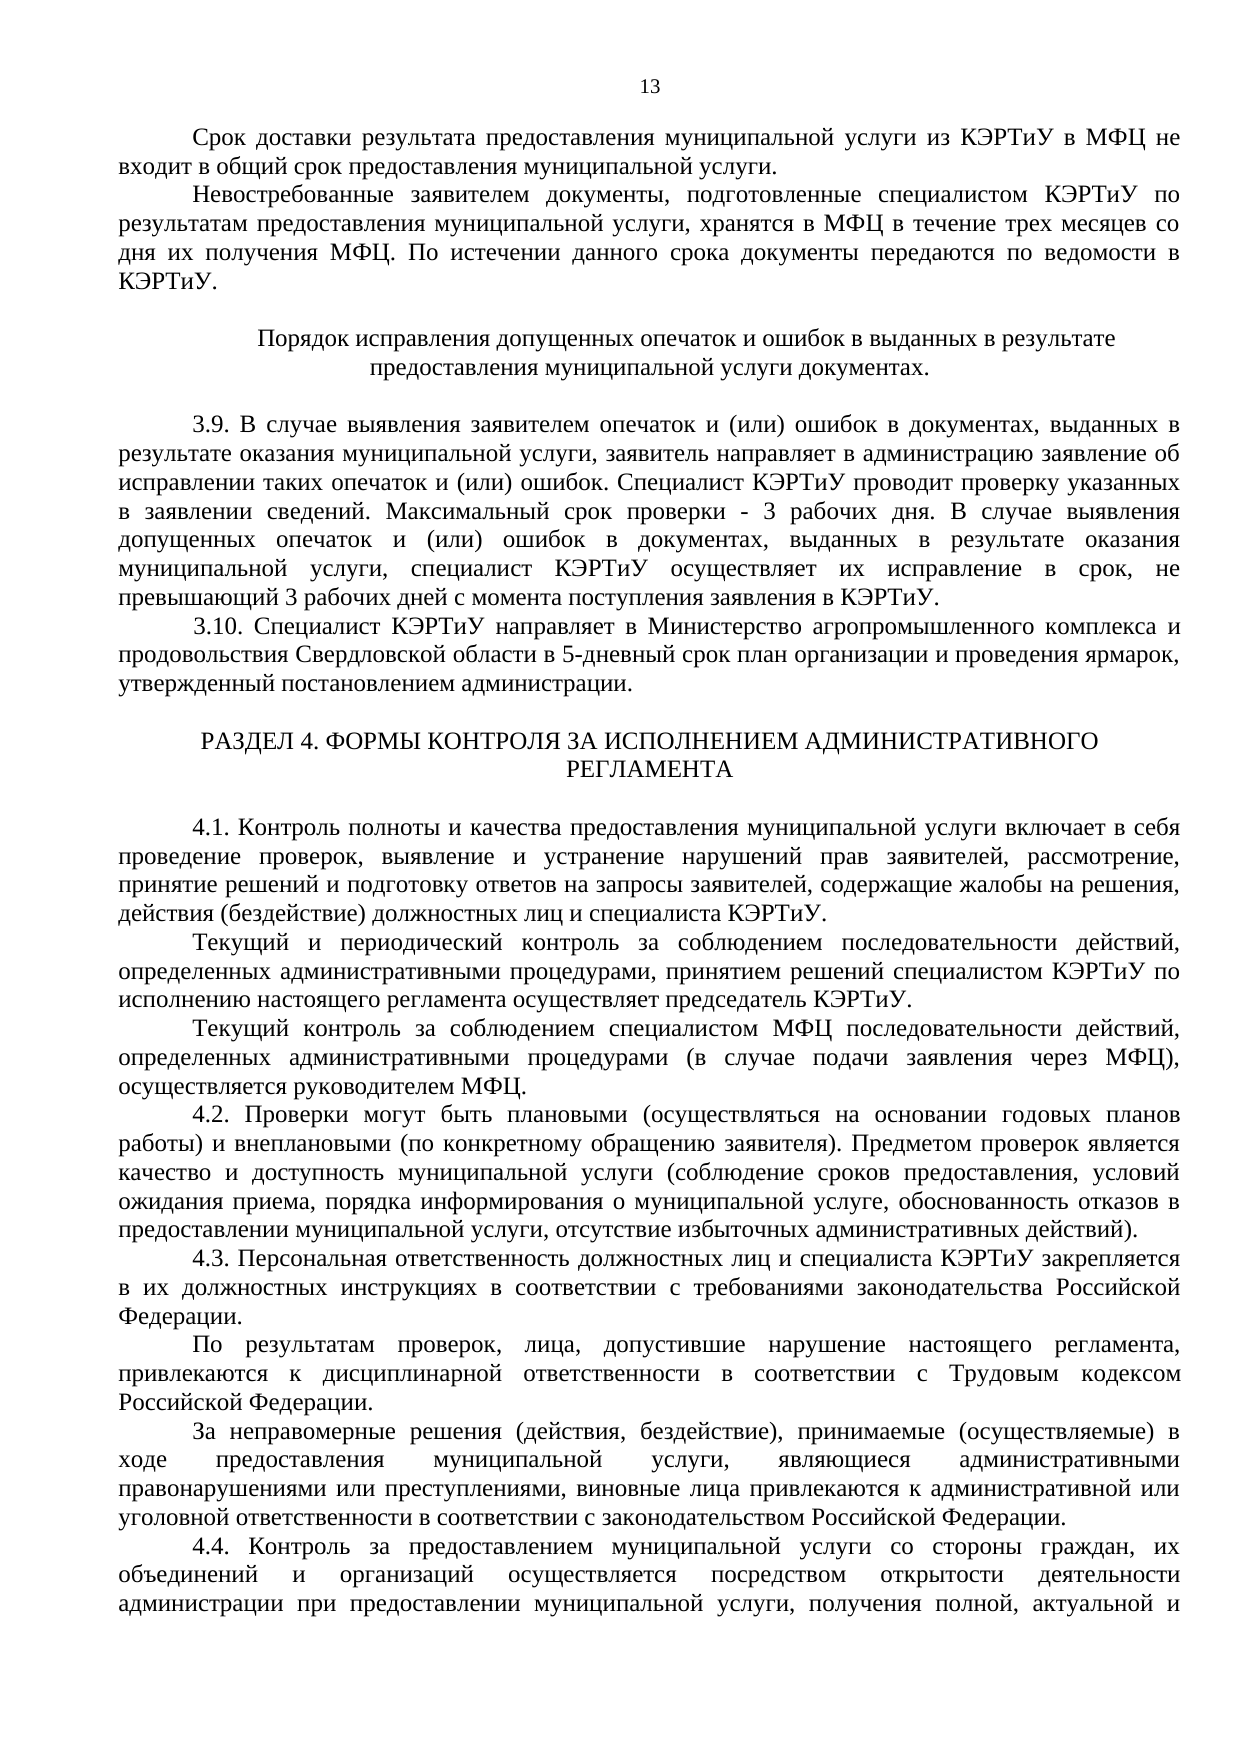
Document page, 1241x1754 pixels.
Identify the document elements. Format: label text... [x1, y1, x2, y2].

text Срок доставки результата предоставления муниципальной услуги из КЭРТиУ в МФЦ не входит в общий срок предоставления муниципальной услуги. [118, 122, 1181, 179]
text 4.1. Контроль полноты и качества предоставления муниципальной услуги включает в себя проведение проверок, выявление и устранение нарушений прав заявителей, рассмотрение, принятие решений и подготовку ответов на запросы заявителей, содержащие жалобы на решения, действия (бездействие) должностных лиц и специалиста КЭРТиУ. [118, 812, 1181, 927]
text Раздел 4. формы контроля за исполнением административного регламента [118, 726, 1181, 783]
text Текущий и периодический контроль за соблюдением последовательности действий, определенных административными процедурами, принятием решений специалистом КЭРТиУ по исполнению настоящего регламента осуществляет председатель КЭРТиУ. [118, 927, 1181, 1013]
text 3.10. Специалист КЭРТиУ направляет в Министерство агропромышленного комплекса и продовольствия Свердловской области в 5-дневный срок план организации и проведения ярмарок, утвержденный постановлением администрации. [118, 611, 1181, 697]
text 3.9. В случае выявления заявителем опечаток и (или) ошибок в документах, выданных в результате оказания муниципальной услуги, заявитель направляет в администрацию заявление об исправлении таких опечаток и (или) ошибок. Специалист КЭРТиУ проводит проверку указанных в заявлении сведений. Максимальный срок проверки - 3 рабочих дня. В случае выявления допущенных опечаток и (или) ошибок в документах, выданных в результате оказания муниципальной услуги, специалист КЭРТиУ осуществляет их исправление в срок, не превышающий 3 рабочих дней с момента поступления заявления в КЭРТиУ. [118, 409, 1181, 611]
text 4.3. Персональная ответственность должностных лиц и специалиста КЭРТиУ закрепляется в их должностных инструкциях в соответствии с требованиями законодательства Российской Федерации. [118, 1243, 1181, 1329]
text Текущий контроль за соблюдением специалистом МФЦ последовательности действий, определенных административными процедурами (в случае подачи заявления через МФЦ), осуществляется руководителем МФЦ. [118, 1013, 1181, 1099]
text За неправомерные решения (действия, бездействие), принимаемые (осуществляемые) в ходе предоставления муниципальной услуги, являющиеся административными правонарушениями или преступлениями, виновные лица привлекаются к административной или уголовной ответственности в соответствии с законодательством Российской Федерации. [118, 1416, 1181, 1531]
text Порядок исправления допущенных опечаток и ошибок в выданных в результате предоставления муниципальной услуги документах. [118, 323, 1181, 381]
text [118, 1531, 1181, 1617]
text 4.2. Проверки могут быть плановыми (осуществляться на основании годовых планов работы) и внеплановыми (по конкретному обращению заявителя). Предметом проверок является качество и доступность муниципальной услуги (соблюдение сроков предоставления, условий ожидания приема, порядка информирования о муниципальной услуге, обоснованность отказов в предоставлении муниципальной услуги, отсутствие избыточных административных действий). [118, 1099, 1181, 1243]
text Невостребованные заявителем документы, подготовленные специалистом КЭРТиУ по результатам предоставления муниципальной услуги, хранятся в МФЦ в течение трех месяцев со дня их получения МФЦ. По истечении данного срока документы передаются по ведомости в КЭРТиУ. [118, 179, 1181, 294]
text По результатам проверок, лица, допустившие нарушение настоящего регламента, привлекаются к дисциплинарной ответственности в соответствии с Трудовым кодексом Российской Федерации. [118, 1329, 1181, 1416]
